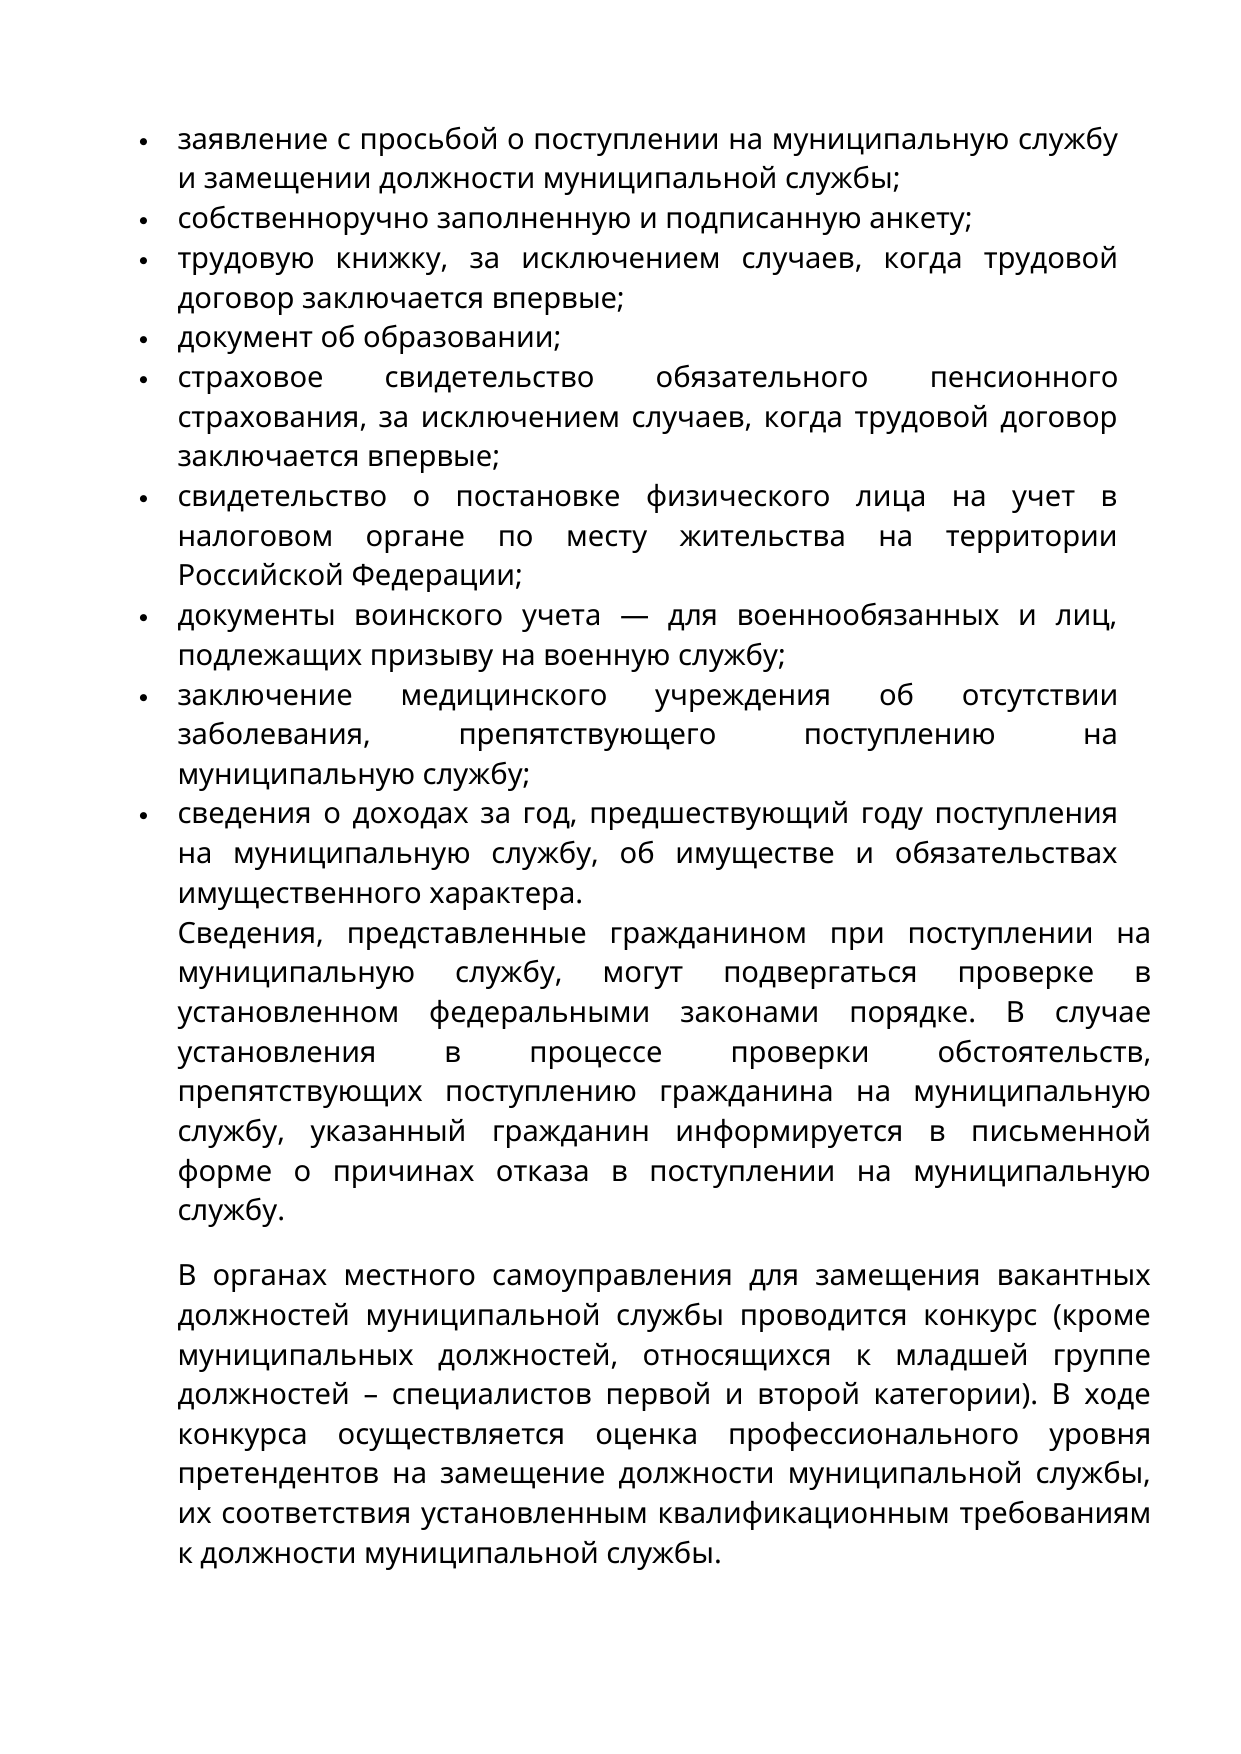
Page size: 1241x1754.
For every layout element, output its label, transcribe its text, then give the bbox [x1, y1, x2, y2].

list документы воинского учета — для военнообязанных и лиц, подлежащих призыву на военную службу; [140, 594, 1118, 674]
text В органах местного самоуправления для замещения вакантных должностей муниципальной службы проводится конкурс (кроме муниципальных должностей, относящихся к младшей группе должностей – специалистов первой и второй категории). В ходе конкурса осуществляется оценка профессионального уровня претендентов на замещение должности муниципальной службы, их соответствия установленным квалификационным требованиям к должности муниципальной службы. [177, 1254, 1152, 1572]
list документ об образовании; [140, 317, 1118, 356]
list заключение медицинского учреждения об отсутствии заболевания, препятствующего поступлению на муниципальную службу; [140, 674, 1118, 793]
list собственноручно заполненную и подписанную анкету; [140, 197, 1118, 237]
list сведения о доходах за год, предшествующий году поступления на муниципальную службу, об имуществе и обязательствах имущественного характера. [140, 793, 1118, 912]
list трудовую книжку, за исключением случаев, когда трудовой договор заключается впервые; [140, 237, 1118, 317]
text Сведения, представленные гражданином при поступлении на муниципальную службу, могут подвергаться проверке в установленном федеральными законами порядке. В случае установления в процессе проверки обстоятельств, препятствующих поступлению гражданина на муниципальную службу, указанный гражданин информируется в письменной форме о причинах отказа в поступлении на муниципальную службу. [177, 912, 1152, 1229]
list заявление с просьбой о поступлении на муниципальную службу и замещении должности муниципальной службы; [140, 118, 1118, 197]
list страховое свидетельство обязательного пенсионного страхования, за исключением случаев, когда трудовой договор заключается впервые; [140, 356, 1118, 475]
list свидетельство о постановке физического лица на учет в налоговом органе по месту жительства на территории Российской Федерации; [140, 475, 1118, 594]
